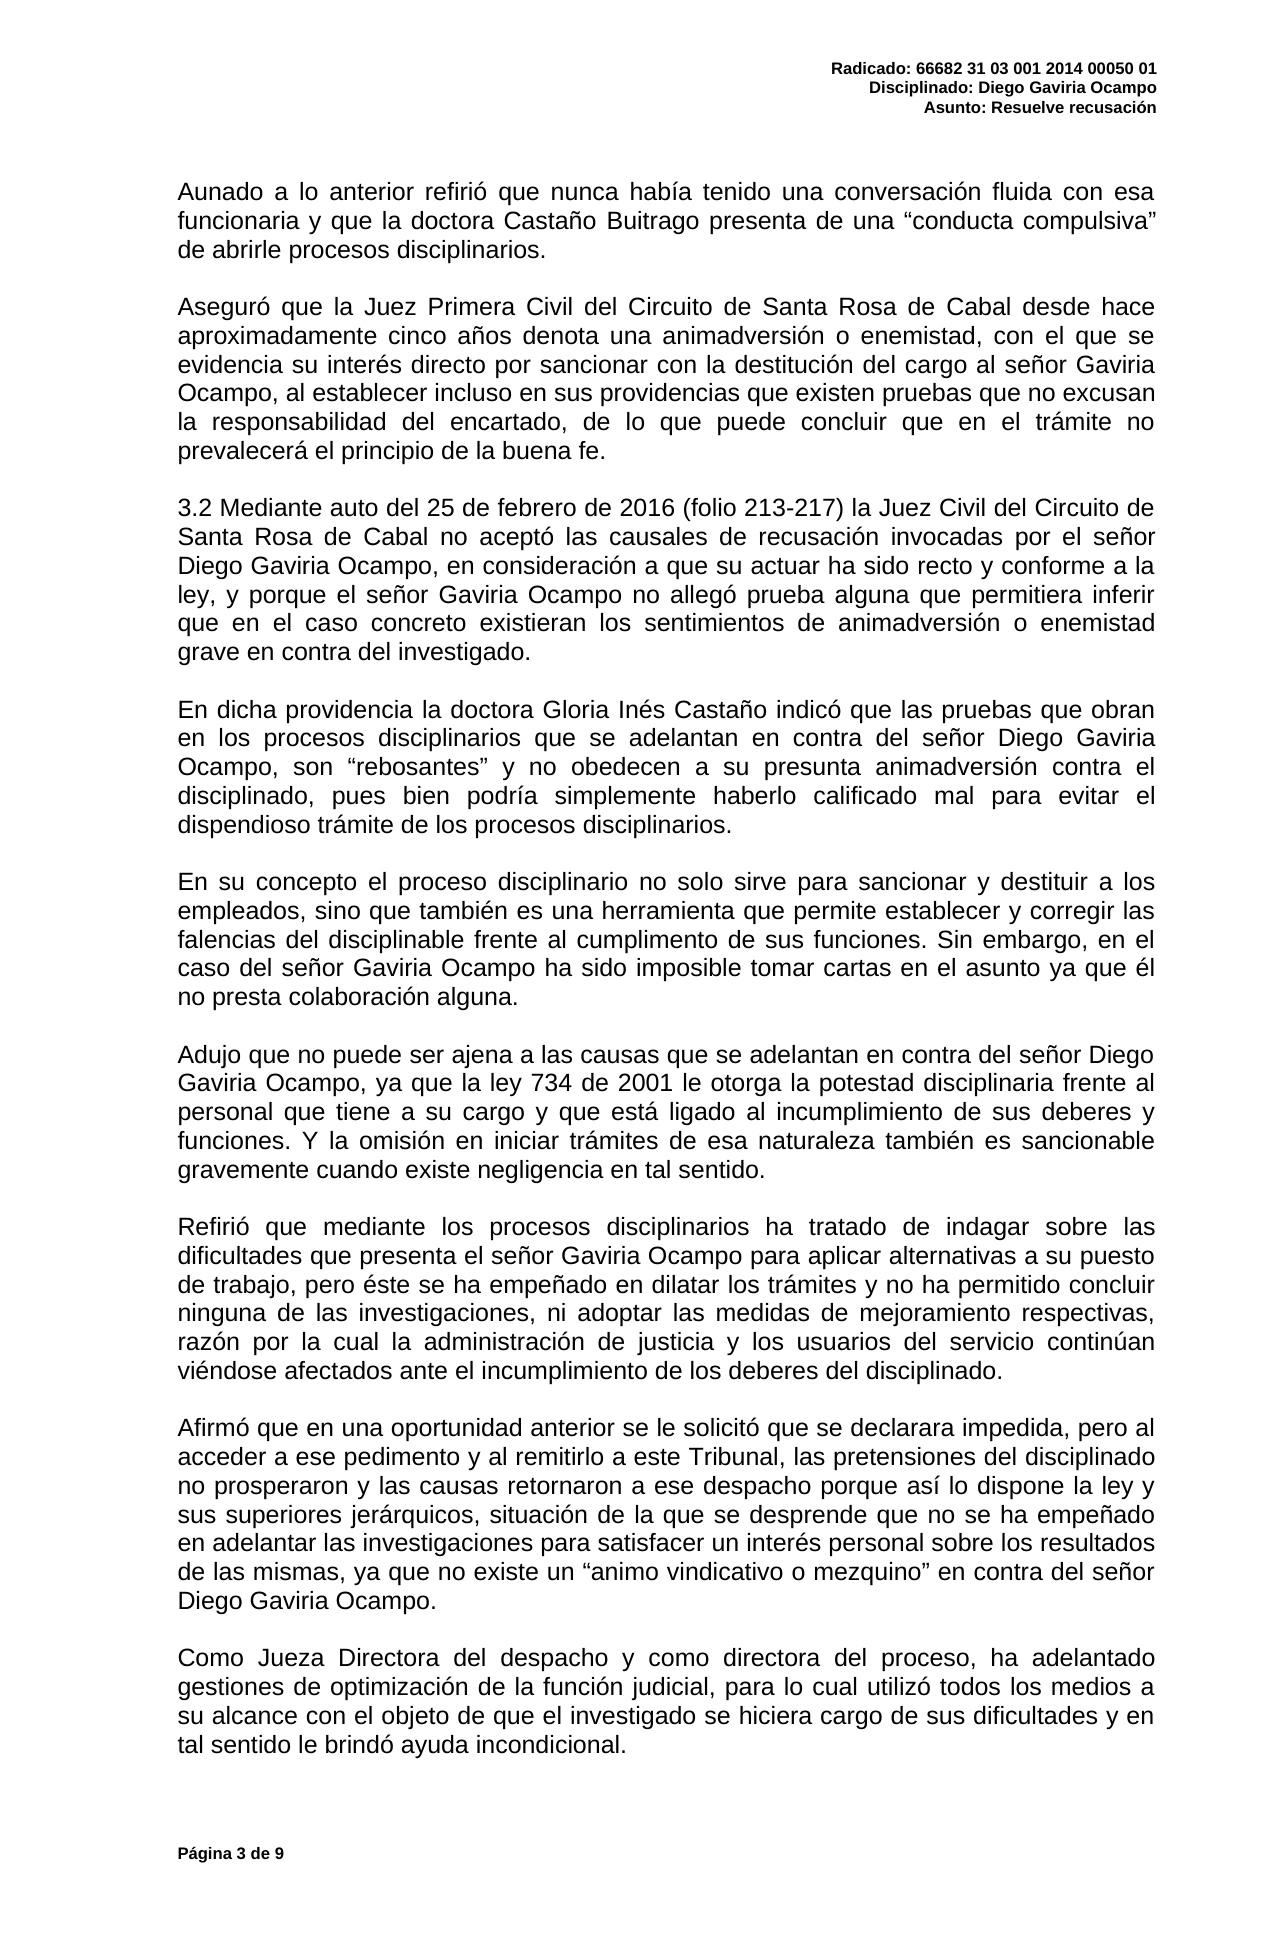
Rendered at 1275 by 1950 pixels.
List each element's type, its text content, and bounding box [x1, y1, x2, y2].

text En dicha providencia la doctora Gloria Inés Castaño indicó que las pruebas que obran en los procesos disciplinarios que se adelantan en contra del señor Diego Gaviria Ocampo, son “rebosantes” y no obedecen a su presunta animadversión contra el disciplinado, pues bien podría simplemente haberlo calificado mal para evitar el dispendioso trámite de los procesos disciplinarios. [177, 695, 1157, 838]
text Como Jueza Directora del despacho y como directora del proceso, ha adelantado gestiones de optimización de la función judicial, para lo cual utilizó todos los medios a su alcance con el objeto de que el investigado se hiciera cargo de sus dificultades y en tal sentido le brindó ayuda incondicional. [177, 1643, 1157, 1758]
text Refirió que mediante los procesos disciplinarios ha tratado de indagar sobre las dificultades que presenta el señor Gaviria Ocampo para aplicar alternativas a su puesto de trabajo, pero éste se ha empeñado en dilatar los trámites y no ha permitido concluir ninguna de las investigaciones, ni adoptar las medidas de mejoramiento respectivas, razón por la cual la administración de justicia y los usuarios del servicio continúan viéndose afectados ante el incumplimiento de los deberes del disciplinado. [177, 1212, 1157, 1385]
text 3.2 Mediante auto del 25 de febrero de 2016 (folio 213-217) la Juez Civil del Circuito de Santa Rosa de Cabal no aceptó las causales de recusación invocadas por el señor Diego Gaviria Ocampo, en consideración a que su actuar ha sido recto y conforme a la ley, y porque el señor Gaviria Ocampo no allegó prueba alguna que permitiera inferir que en el caso concreto existieran los sentimientos de animadversión o enemistad grave en contra del investigado. [177, 493, 1157, 666]
text Aseguró que la Juez Primera Civil del Circuito de Santa Rosa de Cabal desde hace aproximadamente cinco años denota una animadversión o enemistad, con el que se evidencia su interés directo por sancionar con la destitución del cargo al señor Gaviria Ocampo, al establecer incluso en sus providencias que existen pruebas que no excusan la responsabilidad del encartado, de lo que puede concluir que en el trámite no prevalecerá el principio de la buena fe. [177, 292, 1157, 465]
text Afirmó que en una oportunidad anterior se le solicitó que se declarara impedida, pero al acceder a ese pedimento y al remitirlo a este Tribunal, las pretensiones del disciplinado no prosperaron y las causas retornaron a ese despacho porque así lo dispone la ley y sus superiores jerárquicos, situación de la que se desprende que no se ha empeñado en adelantar las investigaciones para satisfacer un interés personal sobre los resultados de las mismas, ya que no existe un “animo vindicativo o mezquino” en contra del señor Diego Gaviria Ocampo. [177, 1413, 1157, 1615]
text En su concepto el proceso disciplinario no solo sirve para sancionar y destituir a los empleados, sino que también es una herramienta que permite establecer y corregir las falencias del disciplinable frente al cumplimento de sus funciones. Sin embargo, en el caso del señor Gaviria Ocampo ha sido imposible tomar cartas en el asunto ya que él no presta colaboración alguna. [177, 867, 1157, 1011]
text Aunado a lo anterior refirió que nunca había tenido una conversación fluida con esa funcionaria y que la doctora Castaño Buitrago presenta de una “conducta compulsiva” de abrirle procesos disciplinarios. [177, 177, 1157, 263]
text Adujo que no puede ser ajena a las causas que se adelantan en contra del señor Diego Gaviria Ocampo, ya que la ley 734 de 2001 le otorga la potestad disciplinaria frente al personal que tiene a su cargo y que está ligado al incumplimiento de sus deberes y funciones. Y la omisión en iniciar trámites de esa naturaleza también es sancionable gravemente cuando existe negligencia en tal sentido. [177, 1040, 1157, 1183]
